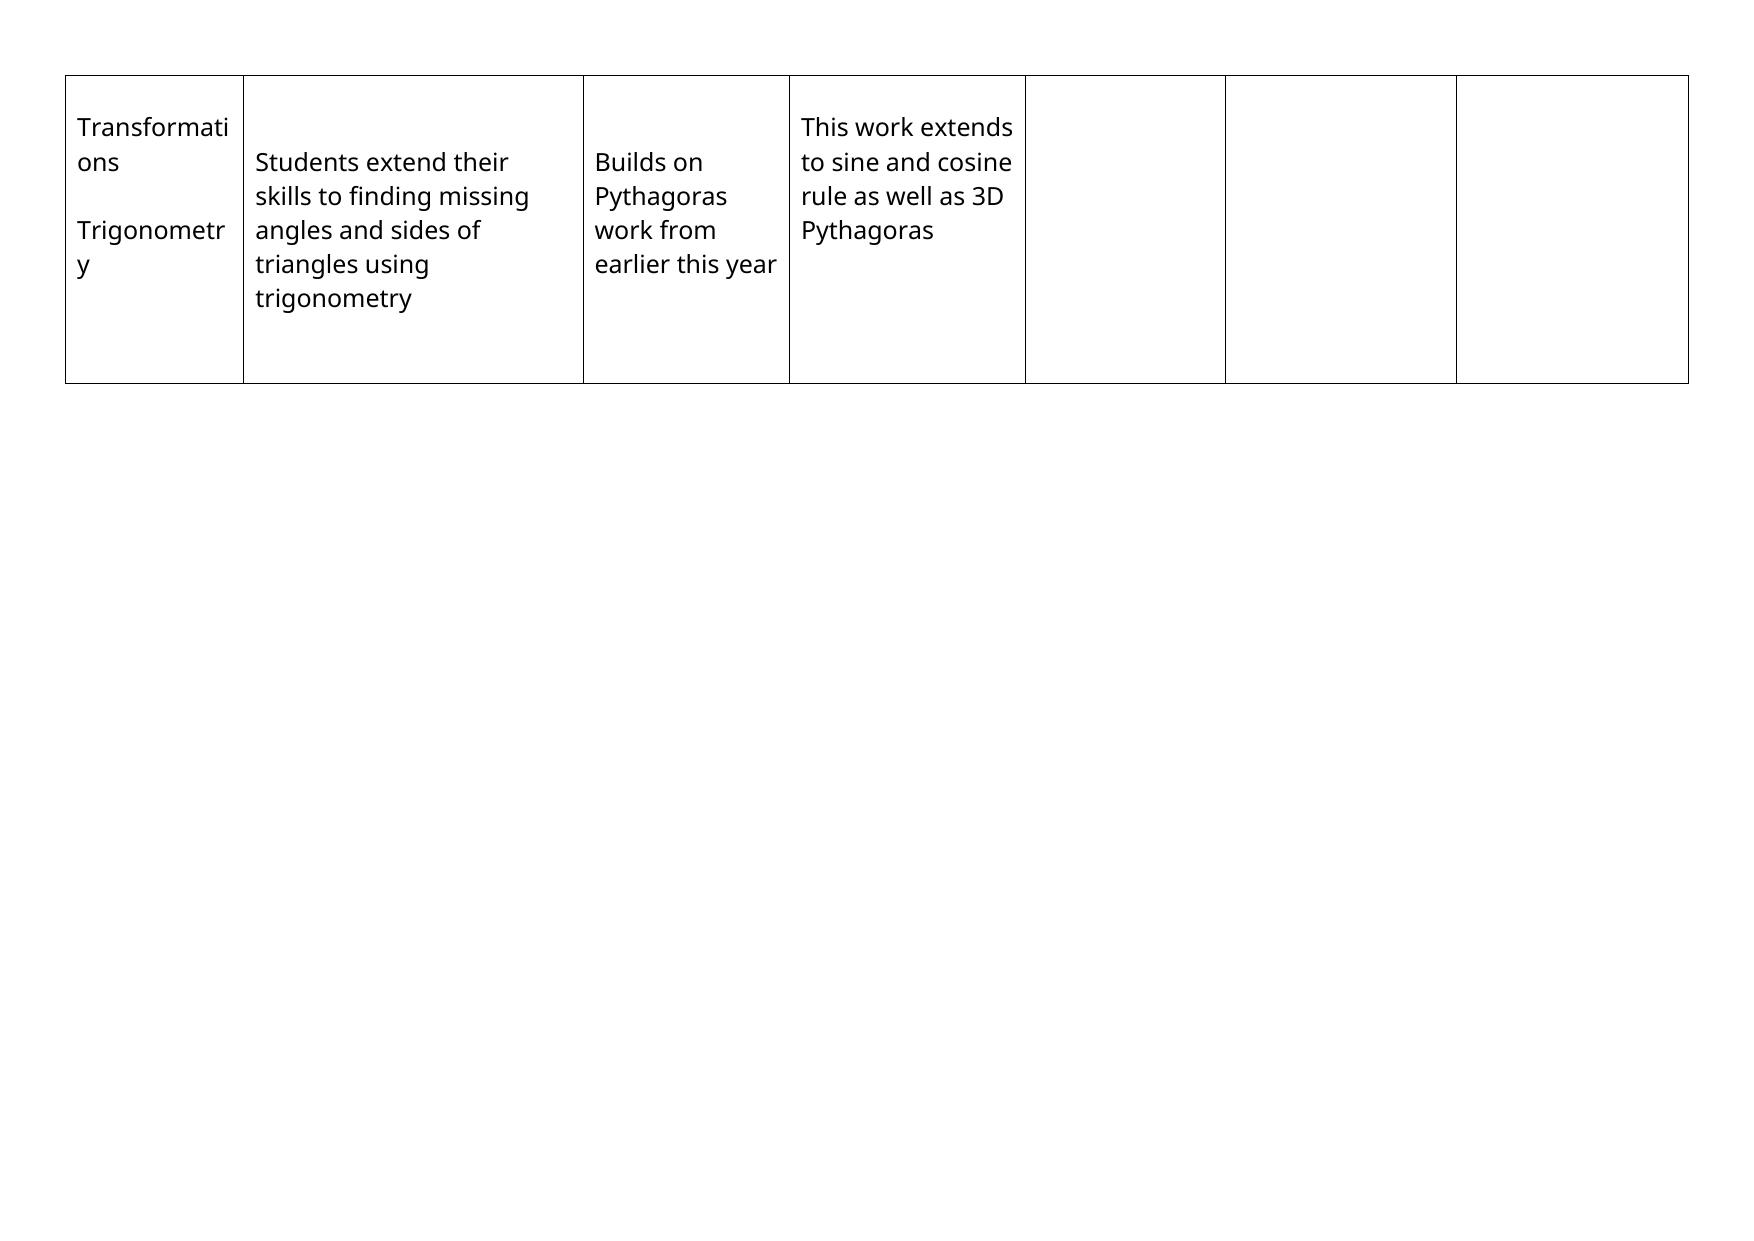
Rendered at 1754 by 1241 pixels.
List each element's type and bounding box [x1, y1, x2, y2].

table_cell [584, 76, 789, 383]
table_cell [1026, 76, 1225, 383]
table_cell [66, 76, 243, 383]
table_cell [244, 76, 583, 383]
table_cell [1457, 76, 1688, 383]
table_cell [790, 76, 1025, 383]
table_cell [1226, 76, 1456, 383]
